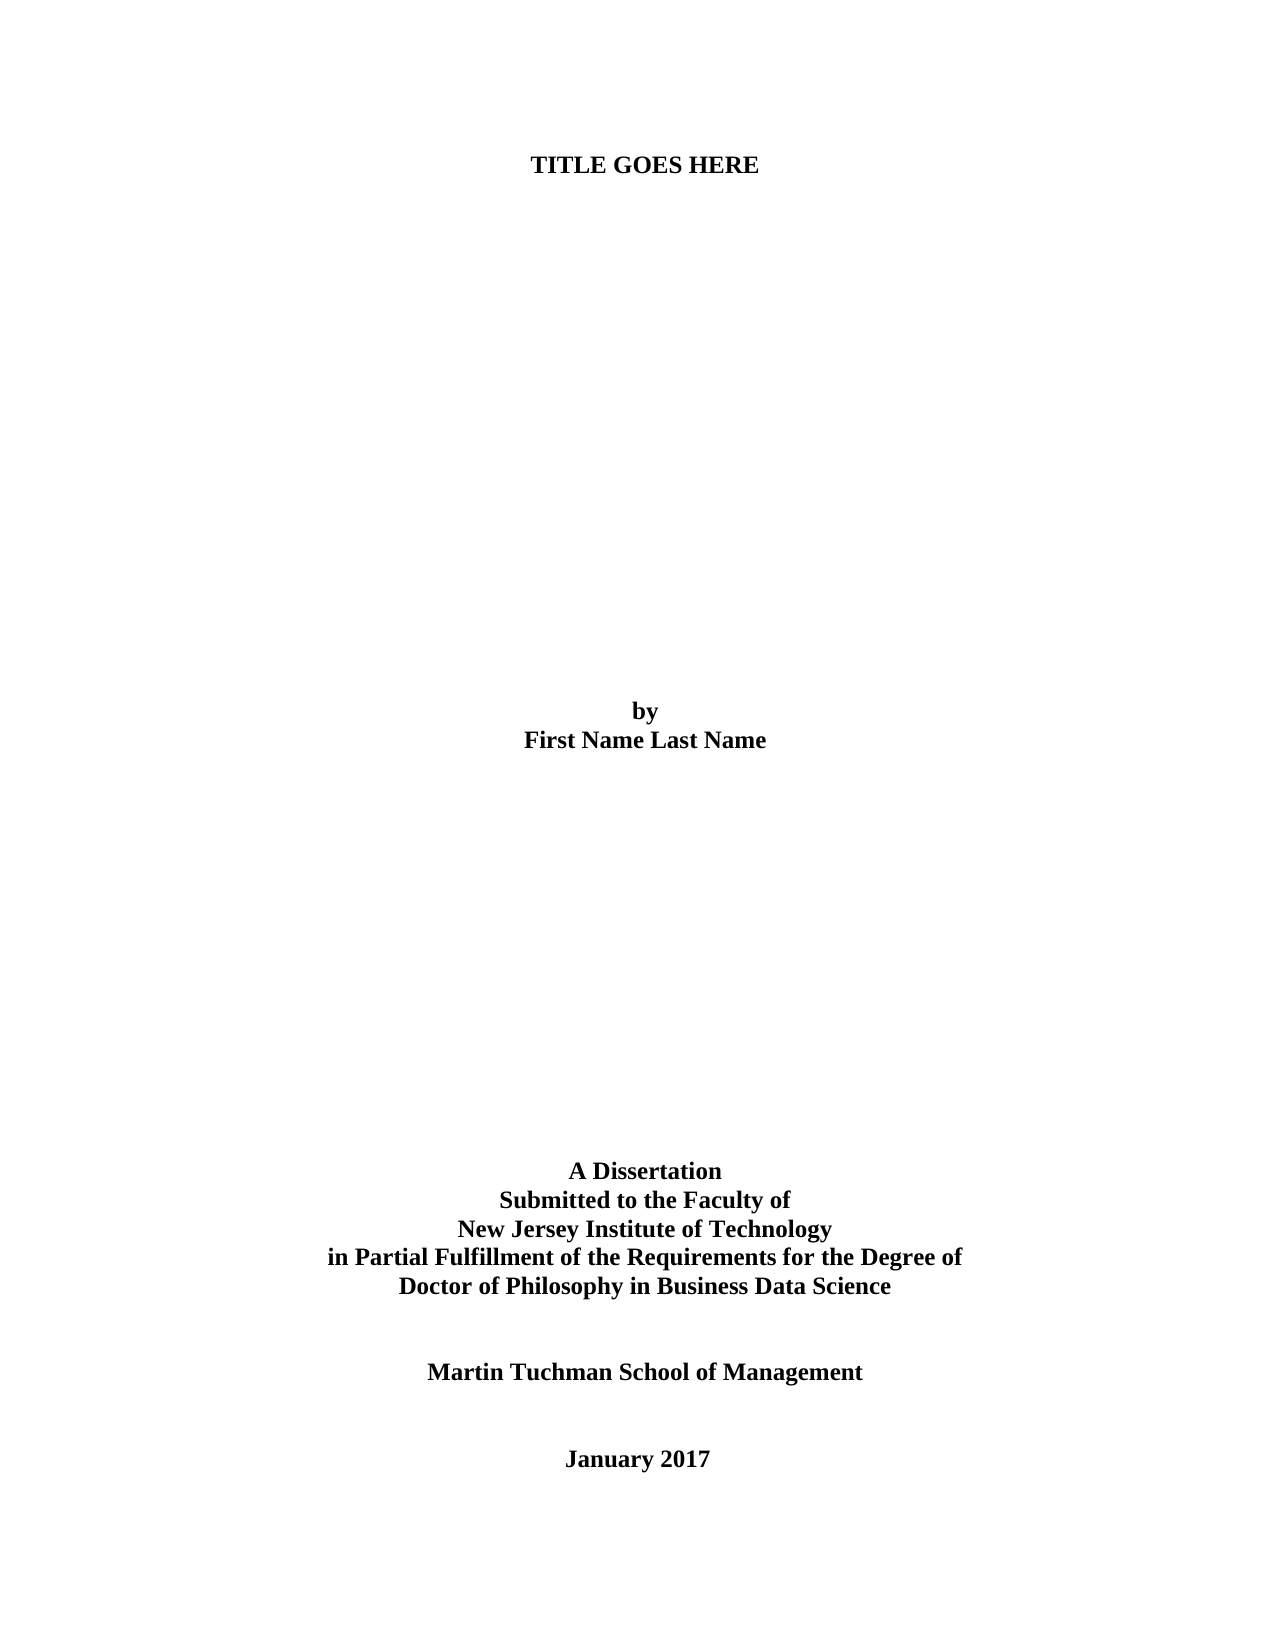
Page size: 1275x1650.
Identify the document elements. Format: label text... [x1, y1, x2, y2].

text Doctor of Philosophy in Business Data Science [165, 1271, 1125, 1300]
text January 2017 [150, 1444, 1125, 1472]
text Martin Tuchman School of Management [165, 1357, 1125, 1386]
text by [165, 696, 1125, 725]
text A Dissertation [165, 1156, 1125, 1185]
text New Jersey Institute of Technology [165, 1214, 1125, 1242]
text in Partial Fulfillment of the Requirements for the Degree of [165, 1242, 1125, 1271]
subtitle TITLE GOES HERE [165, 150, 1125, 179]
text Submitted to the Faculty of [165, 1185, 1125, 1214]
text First Name Last Name [165, 725, 1125, 754]
